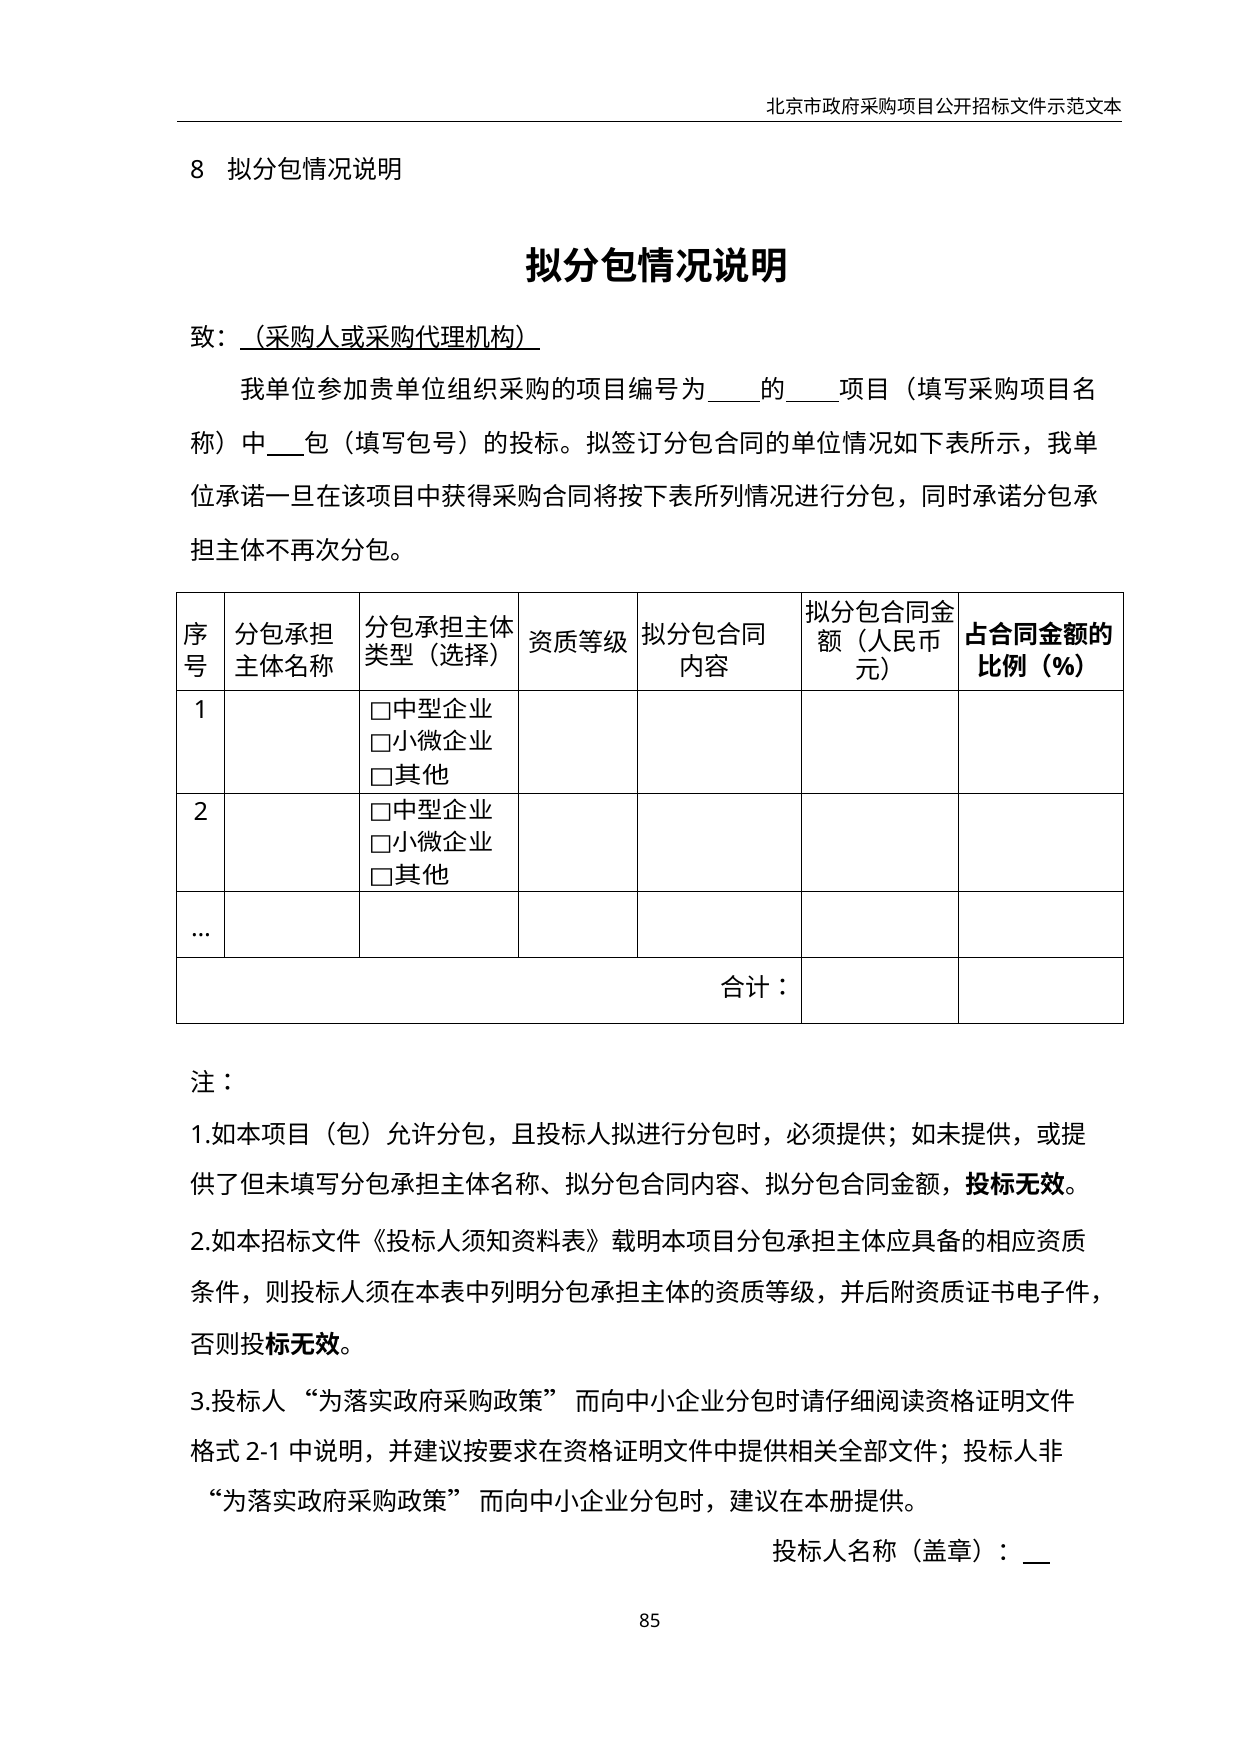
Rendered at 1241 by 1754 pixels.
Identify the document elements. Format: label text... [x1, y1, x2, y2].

table_cell [802, 691, 958, 793]
table_header 序号 [177, 593, 224, 690]
text 注： [190, 1064, 1122, 1099]
text 我单位参加贵单位组织采购的项目编号为 的 项目（填写采购项目名称）中 包（填写包号）的投标。拟签订分包合同的单位情况如下表所示，我单位承诺一旦在该项目中获得采购合同将按下表所列情况进行分包，同时承诺分包承担主体不再次分包。 [190, 369, 1098, 567]
table_cell [519, 691, 637, 793]
table_cell 2 [177, 794, 224, 891]
table_header 拟分包合同内容 [638, 593, 801, 690]
table_cell 1 [177, 691, 224, 793]
table_cell [802, 892, 958, 957]
table_cell [519, 892, 637, 957]
text 1.如本项目（包）允许分包，且投标人拟进行分包时，必须提供；如未提供，或提供了但未填写分包承担主体名称、拟分包合同内容、拟分包合同金额，投标无效。 [190, 1115, 1089, 1201]
table_header 占合同金额的比例（%） [959, 593, 1123, 690]
table_cell [638, 794, 801, 891]
table_header 分包承担主体名称 [225, 593, 359, 690]
text 拟分包情况说明 [190, 239, 1122, 290]
table_cell [225, 794, 359, 891]
table_cell [225, 691, 359, 793]
text 3.投标人“为落实政府采购政策”而向中小企业分包时请仔细阅读资格证明文件格式 2-1 中说明，并建议按要求在资格证明文件中提供相关全部文件；投标人非“为落实政府采购政策”而向中小企业分包时，建议在本册提供。 [190, 1381, 1088, 1517]
table_cell [959, 794, 1123, 891]
table_cell □中型企业 □小微企业 □其他 [360, 691, 518, 793]
table_header 拟分包合同金额（人民币元） [802, 593, 958, 690]
table_cell [802, 958, 958, 1022]
table_cell [360, 892, 518, 957]
table_cell [959, 958, 1123, 1022]
table_cell [802, 794, 958, 891]
table_cell □中型企业 □小微企业 □其他 [360, 794, 518, 891]
text 投标人名称（盖章）： [772, 1531, 1122, 1567]
table_cell [225, 892, 359, 957]
table_header 分包承担主体类型（选择） [360, 593, 518, 690]
table_cell [519, 794, 637, 891]
table_cell [638, 892, 801, 957]
text 致：（采购人或采购代理机构） [190, 317, 1122, 353]
text 2.如本招标文件《投标人须知资料表》载明本项目分包承担主体应具备的相应资质条件，则投标人须在本表中列明分包承担主体的资质等级，并后附资质证书电子件，否则投标无效。 [190, 1221, 1111, 1361]
table_cell [959, 691, 1123, 793]
table_header 资质等级 [519, 593, 637, 690]
table_cell … [177, 892, 224, 957]
table_cell [638, 691, 801, 793]
list 拟分包情况说明 [190, 152, 1122, 186]
table_cell [959, 892, 1123, 957]
table_cell 合计： [177, 958, 801, 1022]
